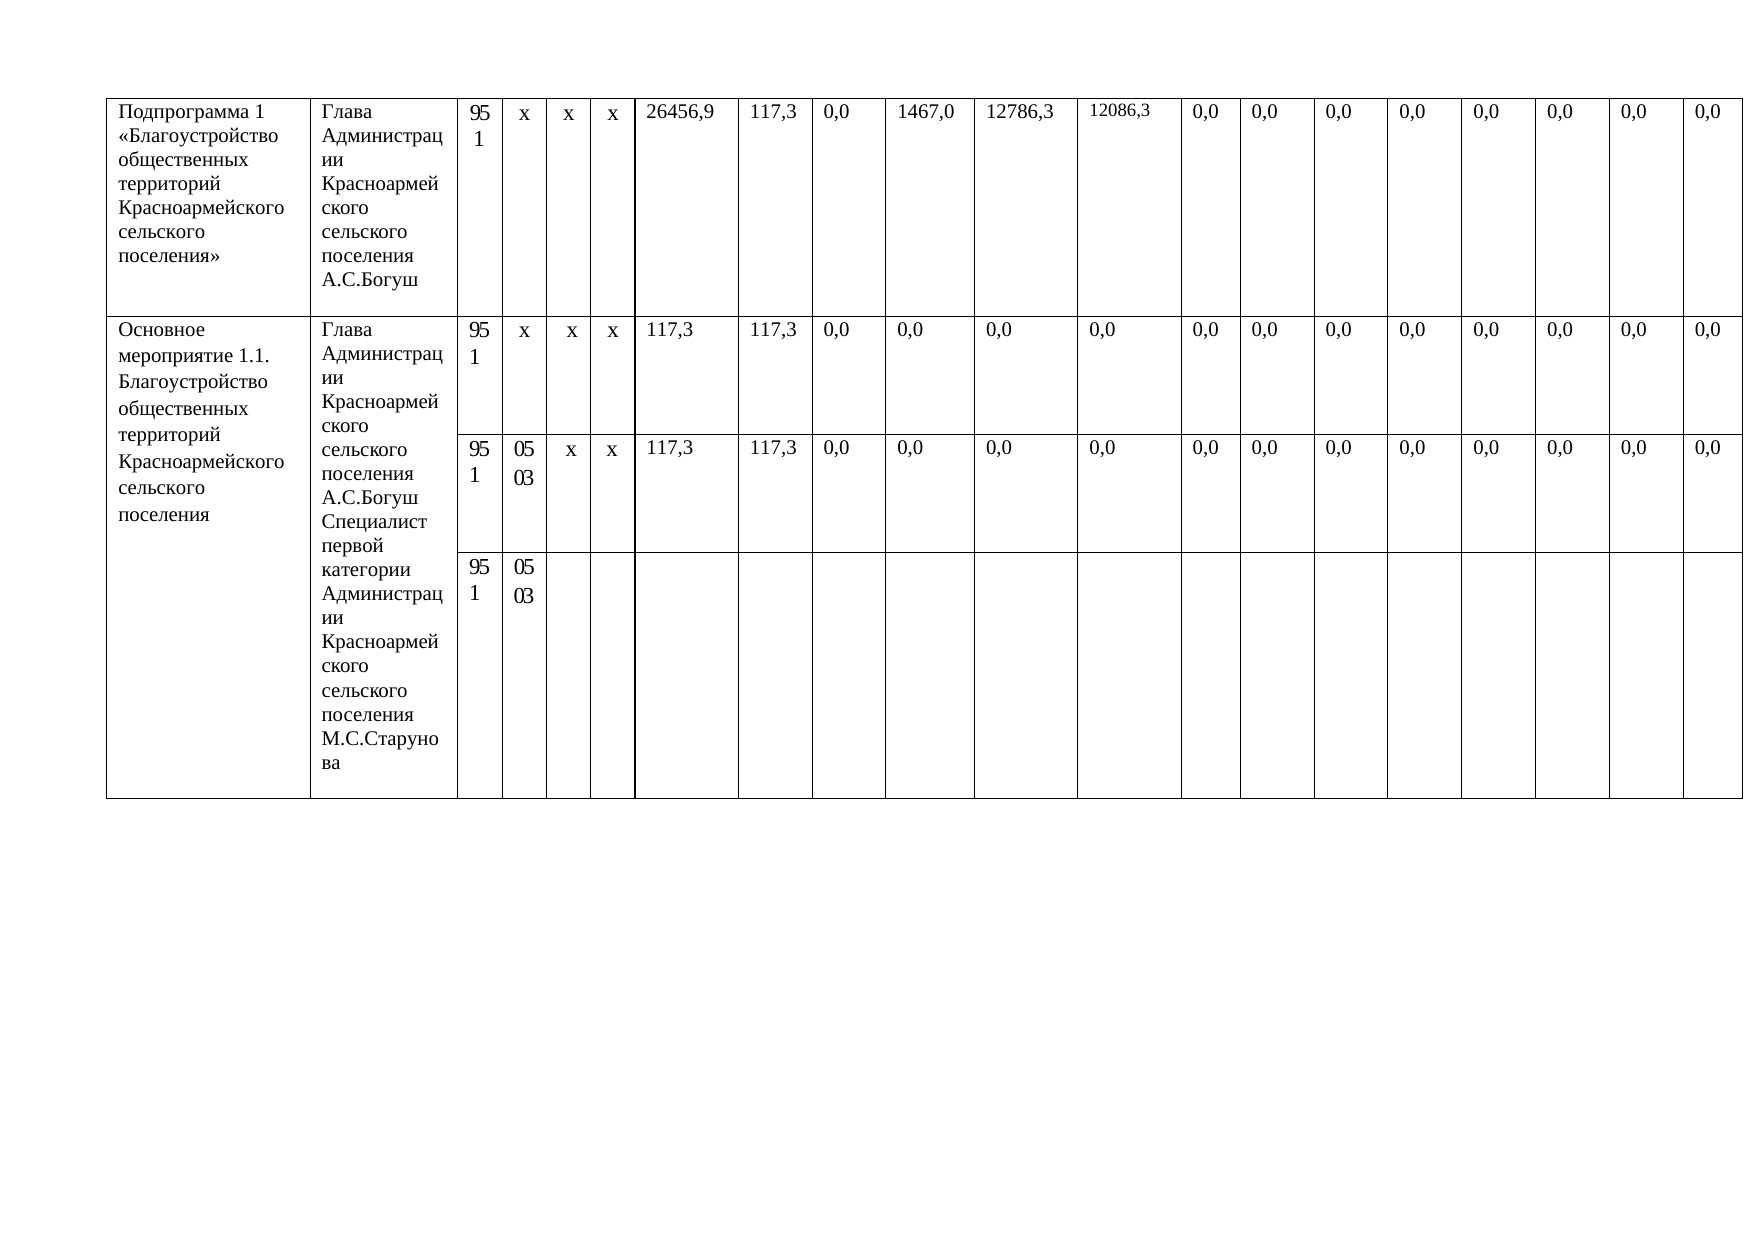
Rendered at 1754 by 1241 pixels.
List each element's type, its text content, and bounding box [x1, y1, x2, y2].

table_cell 0,0 [1241, 99, 1314, 316]
table_cell [813, 553, 885, 798]
table_cell 0503 [503, 553, 546, 798]
table_cell 117,3 [739, 435, 812, 552]
table_cell 0,0 [1078, 435, 1181, 552]
table_cell х [591, 317, 634, 434]
table_cell 0,0 [886, 317, 974, 434]
table_cell 0,0 [1610, 99, 1683, 316]
table_cell 0,0 [1078, 317, 1181, 434]
table_cell [1684, 553, 1742, 798]
table_cell [975, 553, 1077, 798]
table_cell 0,0 [1315, 99, 1387, 316]
table_cell [547, 553, 590, 798]
table_cell 12786,3 [975, 99, 1077, 316]
table_cell 0,0 [1182, 317, 1240, 434]
table_cell 0,0 [1684, 317, 1742, 434]
table_cell 0,0 [1388, 317, 1461, 434]
table_cell [1388, 553, 1461, 798]
table_cell 0503 [503, 435, 546, 552]
table_cell 951 [458, 317, 502, 434]
table_cell 0,0 [1684, 435, 1742, 552]
table_cell [1462, 553, 1535, 798]
table_cell 0,0 [1315, 317, 1387, 434]
table_cell 117,3 [636, 435, 738, 552]
table_cell 0,0 [1462, 317, 1535, 434]
table_cell 0,0 [1536, 317, 1609, 434]
table_cell [1610, 553, 1683, 798]
table_cell 0,0 [1182, 99, 1240, 316]
table_cell 0,0 [1241, 435, 1314, 552]
table_cell Глава Администрации Красноармейского сельского поселения А.С.Богуш [311, 99, 457, 316]
table_cell [1182, 553, 1240, 798]
table_cell 0,0 [1241, 317, 1314, 434]
table_cell [1078, 553, 1181, 798]
table_cell [591, 553, 634, 798]
table_cell 117,3 [636, 317, 738, 434]
table_cell 951 [458, 435, 502, 552]
table_cell [1315, 553, 1387, 798]
table_cell 0,0 [1462, 99, 1535, 316]
table_cell 0,0 [813, 99, 885, 316]
table_cell 0,0 [1536, 435, 1609, 552]
table_cell 0,0 [1182, 435, 1240, 552]
table_cell 951 [458, 99, 502, 316]
table_cell 0,0 [1388, 99, 1461, 316]
table_cell Глава Администрации Красноармейского сельского поселения А.С.Богуш Специалист первой категории Администрации Красноармейского сельского поселения М.С.Старунова [311, 317, 457, 798]
table_cell х [547, 317, 590, 434]
table_cell 0,0 [1610, 317, 1683, 434]
table_cell 0,0 [1462, 435, 1535, 552]
table_cell 0,0 [975, 317, 1077, 434]
table_cell [1241, 553, 1314, 798]
table_cell 117,3 [739, 99, 812, 316]
table_cell [739, 553, 812, 798]
table_cell 0,0 [886, 435, 974, 552]
table_cell х [503, 99, 546, 316]
table_cell [886, 553, 974, 798]
table_cell 0,0 [813, 435, 885, 552]
table_cell 12086,3 [1078, 99, 1181, 316]
table_cell 0,0 [1315, 435, 1387, 552]
table_cell х [547, 435, 590, 552]
table_cell х [547, 99, 590, 316]
table_cell [636, 553, 738, 798]
table_cell 0,0 [975, 435, 1077, 552]
table_cell 0,0 [1610, 435, 1683, 552]
table_cell Подпрограмма 1 «Благоустройство общественных территорий Красноармейского сельского поселения» [107, 99, 310, 316]
table_cell 0,0 [813, 317, 885, 434]
table_cell 1467,0 [886, 99, 974, 316]
table_cell 0,0 [1388, 435, 1461, 552]
table_cell 117,3 [739, 317, 812, 434]
table_cell 951 [458, 553, 502, 798]
table_cell х [503, 317, 546, 434]
table_cell 0,0 [1536, 99, 1609, 316]
table_cell 0,0 [1684, 99, 1742, 316]
table_cell х [591, 99, 634, 316]
table_cell х [591, 435, 634, 552]
table_cell [1536, 553, 1609, 798]
table_cell 26456,9 [636, 99, 738, 316]
table_cell Основное мероприятие 1.1. Благоустройство общественных территорий Красноармейского сельского поселения [107, 317, 310, 798]
